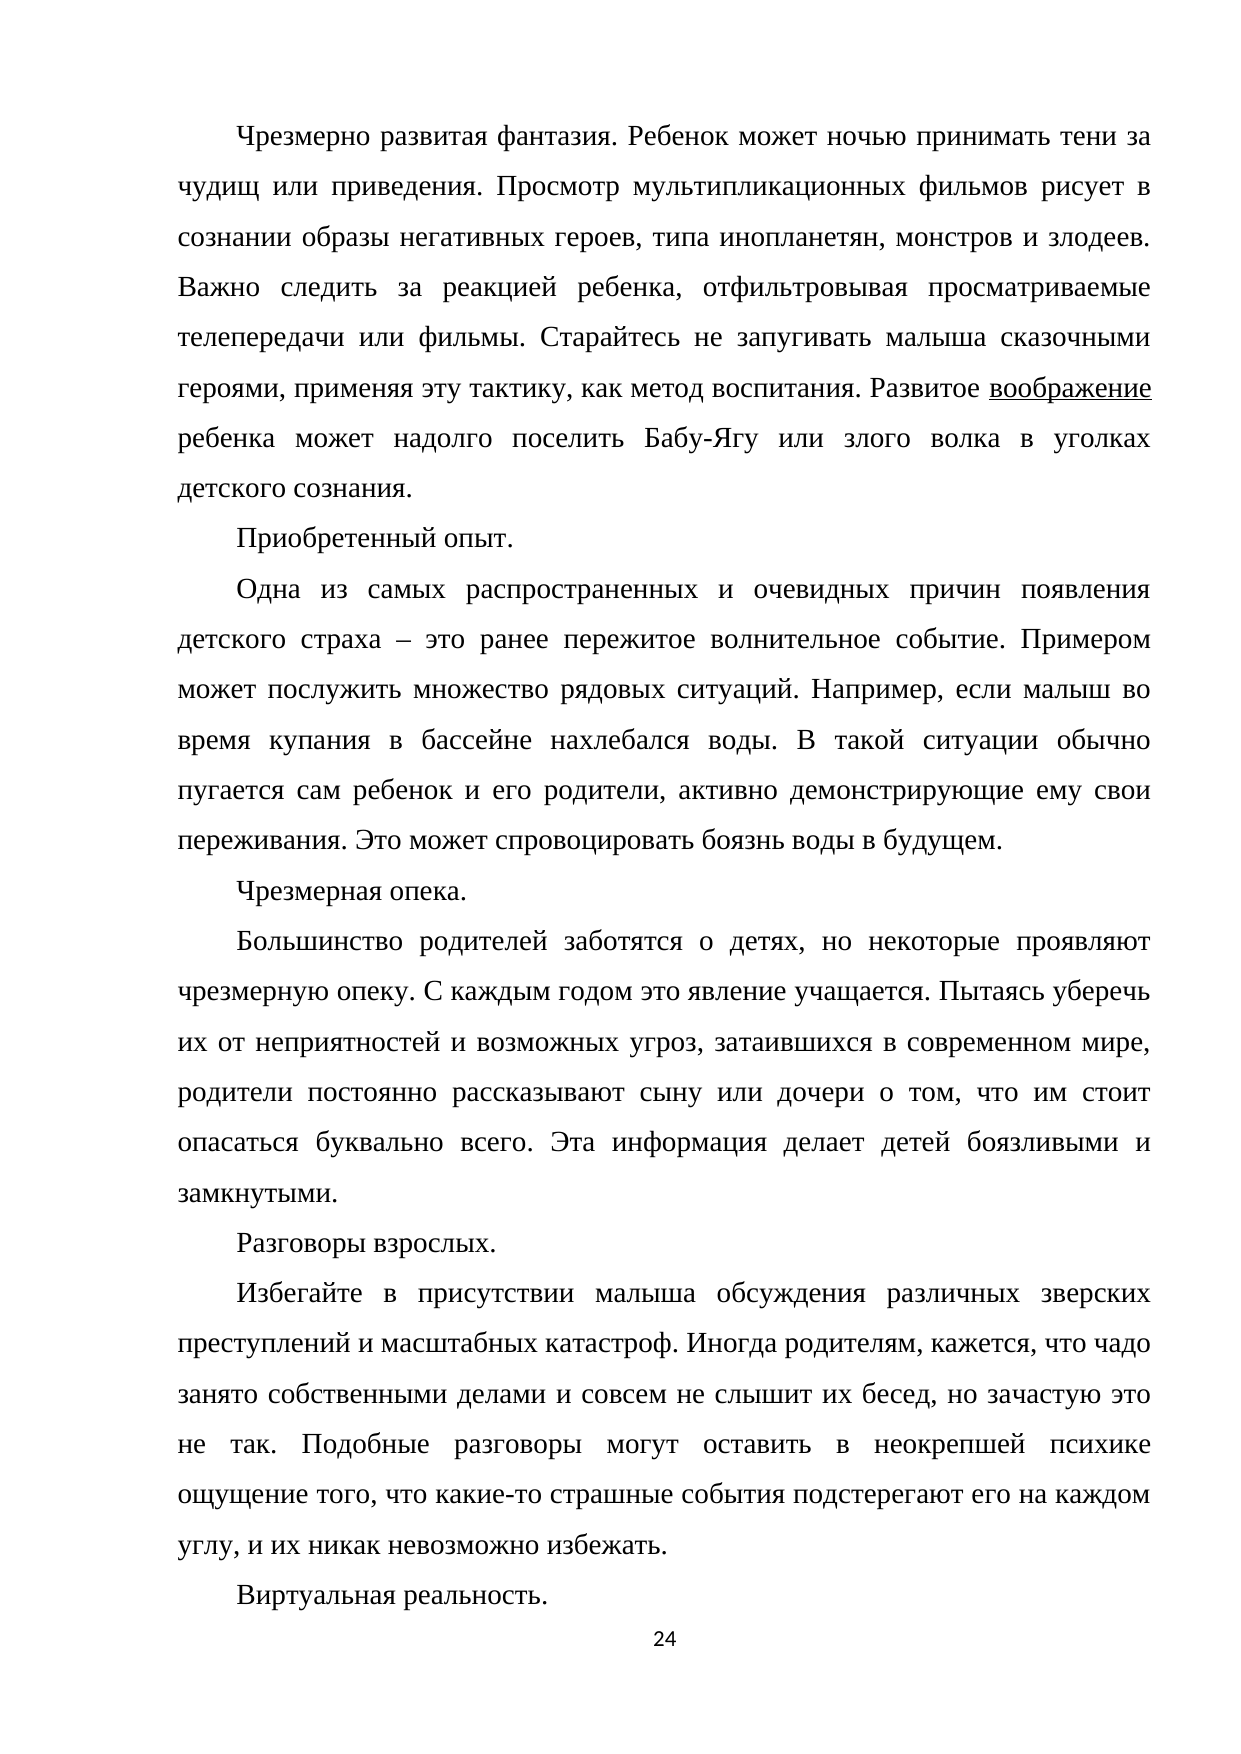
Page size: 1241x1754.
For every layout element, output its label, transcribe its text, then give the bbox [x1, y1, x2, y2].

text Чрезмерно развитая фантазия. Ребенок может ночью принимать тени за чудищ или приведения. Просмотр мультипликационных фильмов рисует в сознании образы негативных героев, типа инопланетян, монстров и злодеев. Важно следить за реакцией ребенка, отфильтровывая просматриваемые телепередачи или фильмы. Старайтесь не запугивать малыша сказочными героями, применяя эту тактику, как метод воспитания. Развитое воображение ребенка может надолго поселить Бабу-Ягу или злого волка в уголках детского сознания. [177, 118, 1152, 504]
text Разговоры взрослых. [177, 1225, 1152, 1258]
text Большинство родителей заботятся о детях, но некоторые проявляют чрезмерную опеку. С каждым годом это явление учащается. Пытаясь уберечь их от неприятностей и возможных угроз, затаившихся в современном мире, родители постоянно рассказывают сыну или дочери о том, что им стоит опасаться буквально всего. Эта информация делает детей боязливыми и замкнутыми. [177, 923, 1152, 1208]
text Приобретенный опыт. [177, 521, 1152, 554]
text Виртуальная реальность. [177, 1577, 1152, 1611]
text Одна из самых распространенных и очевидных причин появления детского страха – это ранее пережитое волнительное событие. Примером может послужить множество рядовых ситуаций. Например, если малыш во время купания в бассейне нахлебался воды. В такой ситуации обычно пугается сам ребенок и его родители, активно демонстрирующие ему свои переживания. Это может спровоцировать боязнь воды в будущем. [177, 571, 1152, 856]
text Избегайте в присутствии малыша обсуждения различных зверских преступлений и масштабных катастроф. Иногда родителям, кажется, что чадо занято собственными делами и совсем не слышит их бесед, но зачастую это не так. Подобные разговоры могут оставить в неокрепшей психике ощущение того, что какие-то страшные события подстерегают его на каждом углу, и их никак невозможно избежать. [177, 1275, 1152, 1560]
text Чрезмерная опека. [177, 873, 1152, 906]
